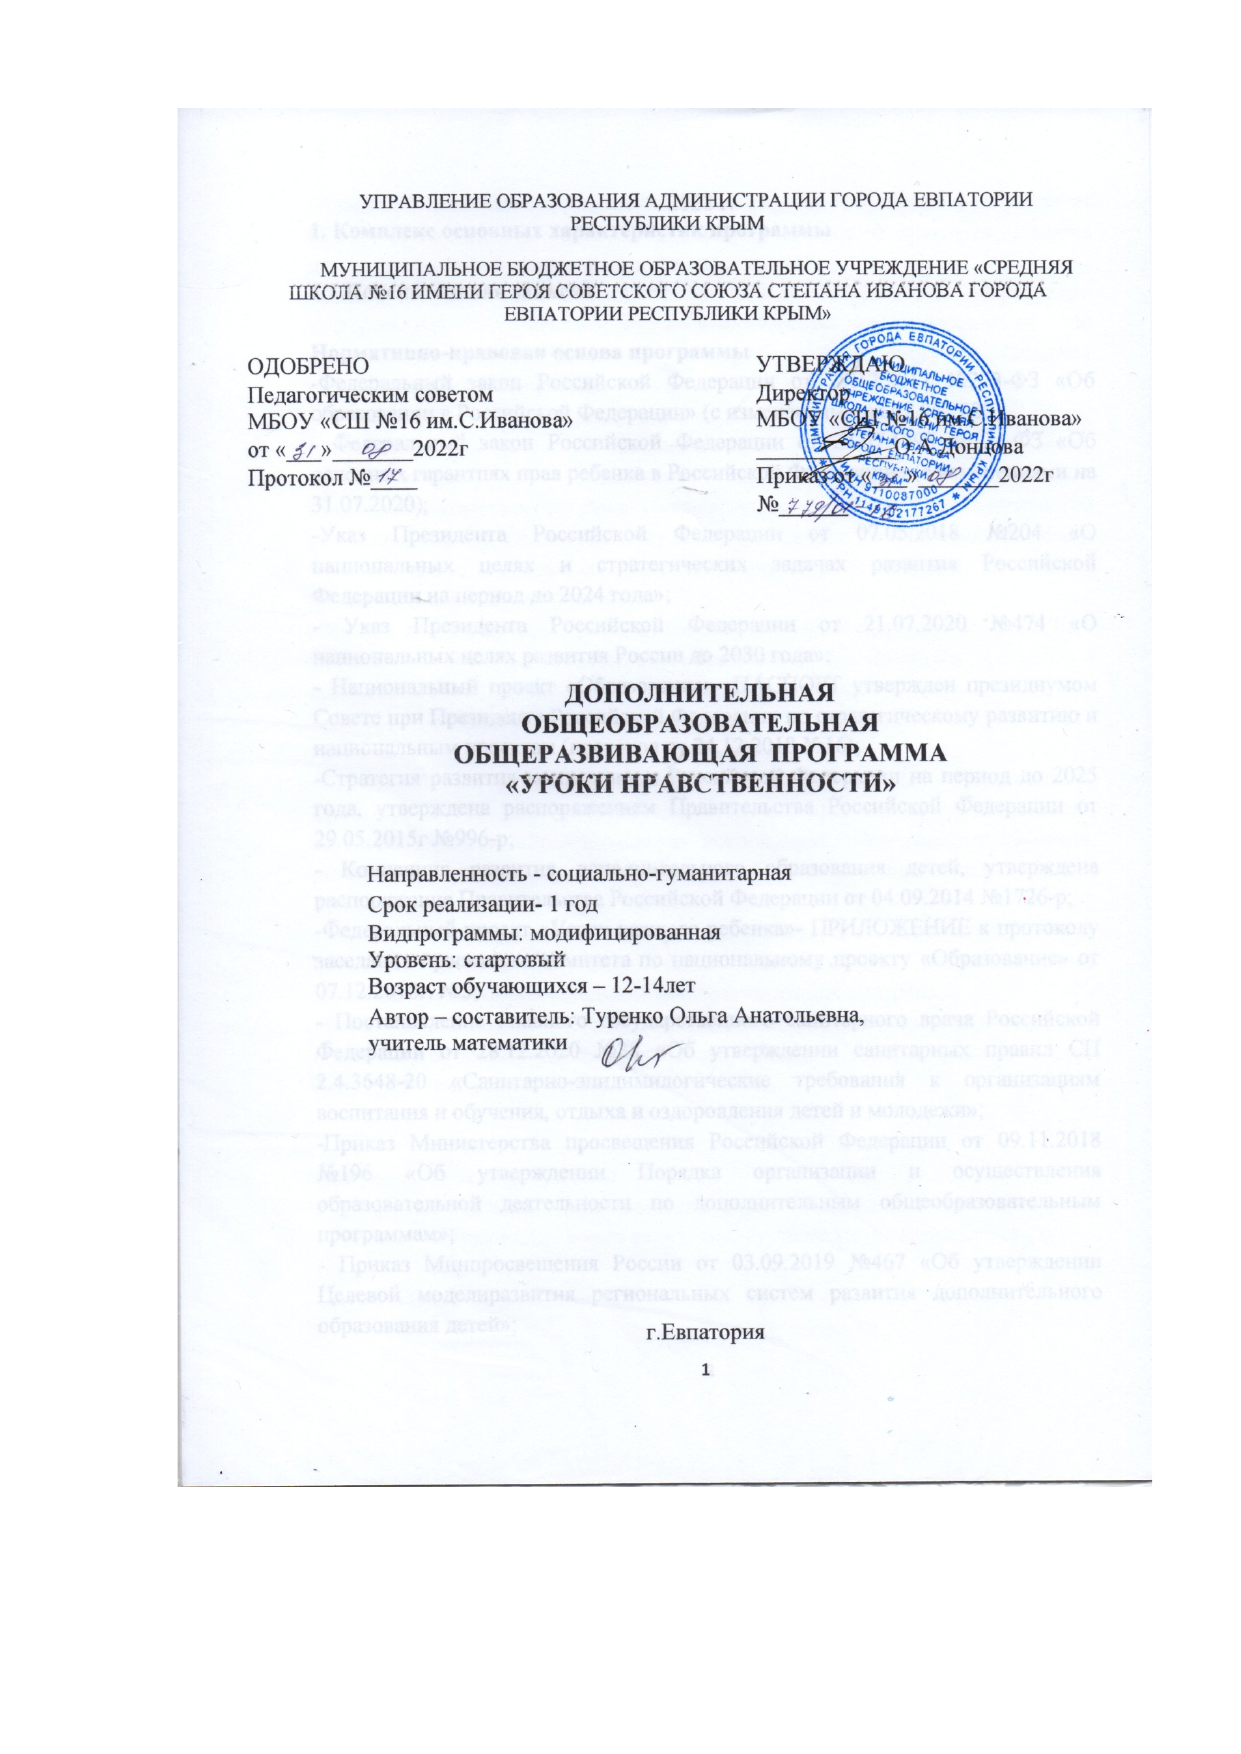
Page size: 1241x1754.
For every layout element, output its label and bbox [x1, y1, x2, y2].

picture [177, 108, 1153, 1487]
